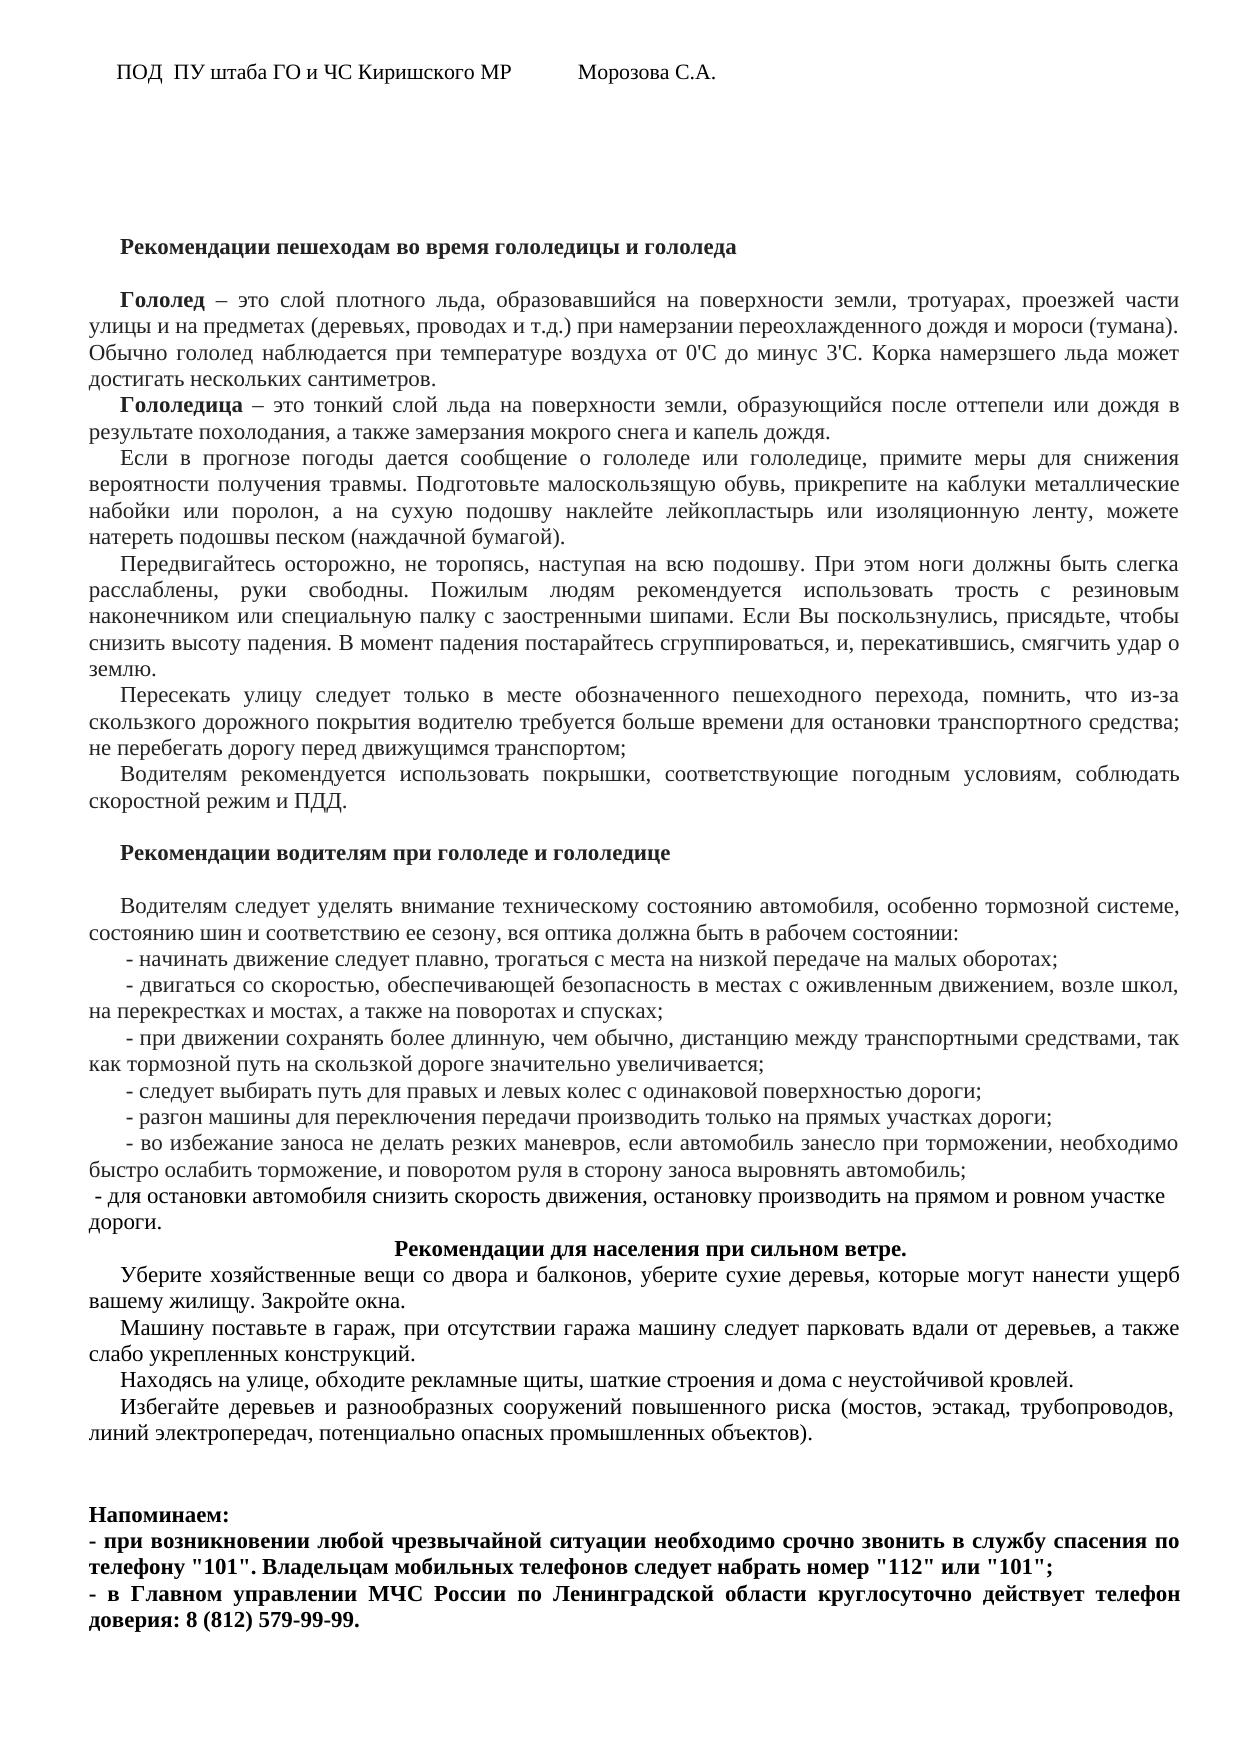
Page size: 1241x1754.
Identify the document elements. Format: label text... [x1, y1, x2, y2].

text - начинать движение следует плавно, трогаться с места на низкой передаче на малых оборотах; [89, 945, 1181, 971]
text Машину поставьте в гараж, при отсутствии гаража машину следует парковать вдали от деревьев, а также слабо укрепленных конструкций. [89, 1314, 1181, 1367]
text Находясь на улице, обходите рекламные щиты, шаткие строения и дома с неустойчивой кровлей. [89, 1367, 1181, 1393]
text Уберите хозяйственные вещи со двора и балконов, уберите сухие деревья, которые могут нанести ущерб вашему жилищу. Закройте окна. [89, 1261, 1181, 1314]
text - при возникновении любой чрезвычайной ситуации необходимо срочно звонить в службу спасения по телефону "101". Владельцам мобильных телефонов следует набрать номер "112" или "101"; [89, 1527, 1181, 1580]
text - следует выбирать путь для правых и левых колес с одинаковой поверхностью дороги; [89, 1077, 1181, 1103]
text - при движении сохранять более длинную, чем обычно, дистанцию между транспортными средствами, так как тормозной путь на скользкой дороге значительно увеличивается; [89, 1024, 1181, 1077]
text Рекомендации пешеходам во время гололедицы и гололеда [89, 233, 1181, 260]
text Водителям рекомендуется использовать покрышки, соответствующие погодным условиям, соблюдать скоростной режим и ПДД. [89, 760, 1181, 813]
text Передвигайтесь осторожно, не торопясь, наступая на всю подошву. При этом ноги должны быть слегка расслаблены, руки свободны. Пожилым людям рекомендуется использовать трость с резиновым наконечником или специальную палку с заостренными шипами. Если Вы поскользнулись, присядьте, чтобы снизить высоту падения. В момент падения постарайтесь сгруппироваться, и, перекатившись, смягчить удар о землю. [89, 549, 1181, 681]
text ПОД ПУ штаба ГО и ЧС Киришского МР Морозова С.А. [89, 59, 1181, 84]
text - во избежание заноса не делать резких маневров, если автомобиль занесло при торможении, необходимо быстро ослабить торможение, и поворотом руля в сторону заноса выровнять автомобиль; [89, 1129, 1181, 1182]
text Если в прогнозе погоды дается сообщение о гололеде или гололедице, примите меры для снижения вероятности получения травмы. Подготовьте малоскользящую обувь, прикрепите на каблуки металлические набойки или поролон, а на сухую подошву наклейте лейкопластырь или изоляционную ленту, можете натереть подошвы песком (наждачной бумагой). [89, 444, 1181, 549]
text Напоминаем: [89, 1501, 1181, 1527]
text - двигаться со скоростью, обеспечивающей безопасность в местах с оживленным движением, возле школ, на перекрестках и мостах, а также на поворотах и спусках; [89, 971, 1181, 1024]
text - в Главном управлении МЧС России по Ленинградской области круглосуточно действует телефон доверия: 8 (812) 579-99-99. [89, 1580, 1181, 1632]
text Гололедица – это тонкий слой льда на поверхности земли, образующийся после оттепели или дождя в результате похолодания, а также замерзания мокрого снега и капель дождя. [89, 391, 1181, 444]
text Избегайте деревьев и разнообразных сооружений повышенного риска (мостов, эстакад, трубопроводов, линий электропередач, потенциально опасных промышленных объектов). [89, 1393, 1181, 1446]
text Гололед – это слой плотного льда, образовавшийся на поверхности земли, тротуарах, проезжей части улицы и на предметах (деревьях, проводах и т.д.) при намерзании переохлажденного дождя и мороси (тумана). Обычно гололед наблюдается при температуре воздуха от 0'С до минус 3'C. Корка намерзшего льда может достигать нескольких сантиметров. [89, 286, 1181, 391]
text Рекомендации для населения при сильном ветре. [89, 1235, 1181, 1261]
text - разгон машины для переключения передачи производить только на прямых участках дороги; [89, 1103, 1181, 1129]
text Водителям следует уделять внимание техническому состоянию автомобиля, особенно тормозной системе, состоянию шин и соответствию ее сезону, вся оптика должна быть в рабочем состоянии: [89, 892, 1181, 945]
text Рекомендации водителям при гололеде и гололедице [89, 839, 1181, 866]
text - для остановки автомобиля снизить скорость движения, остановку производить на прямом и ровном участке дороги. [89, 1182, 1181, 1235]
text Пересекать улицу следует только в месте обозначенного пешеходного перехода, помнить, что из-за скользкого дорожного покрытия водителю требуется больше времени для остановки транспортного средства; не перебегать дорогу перед движущимся транспортом; [89, 681, 1181, 760]
